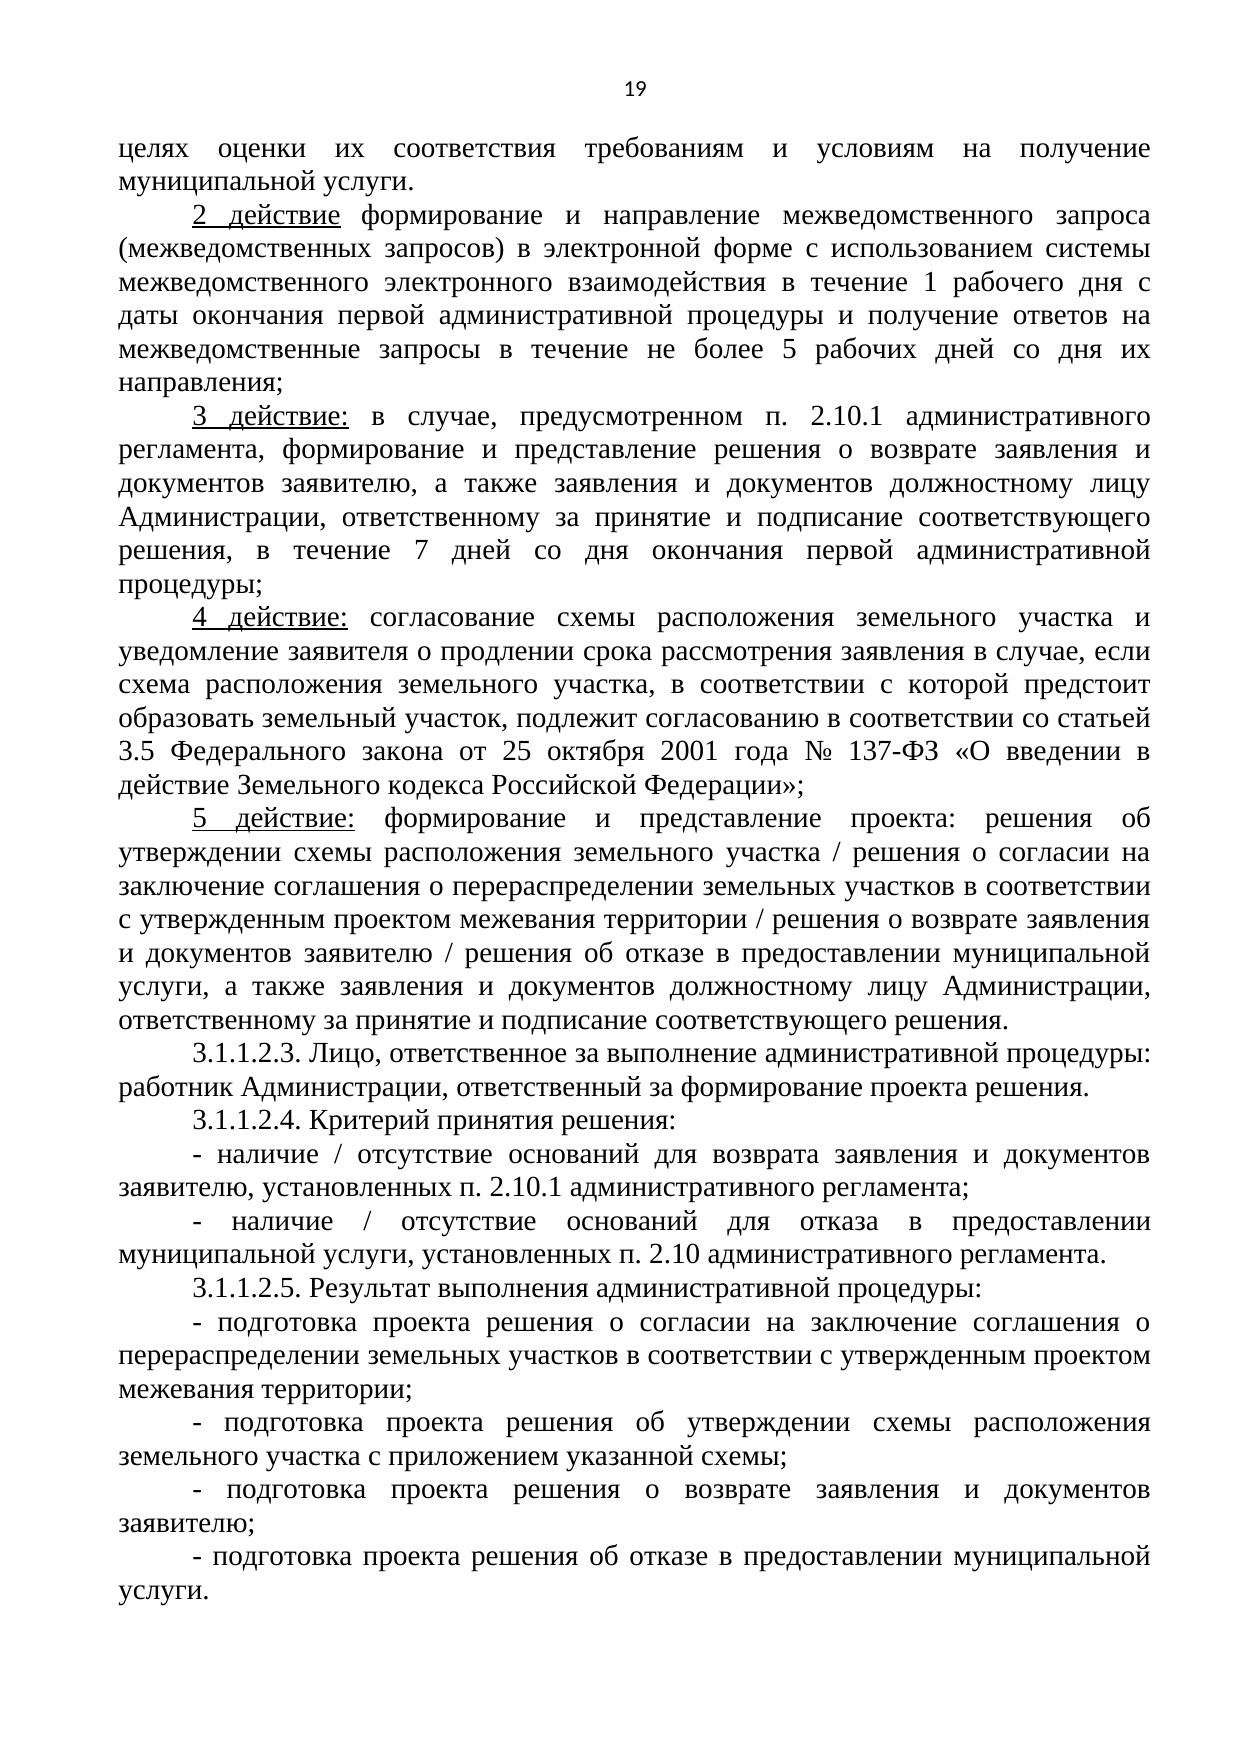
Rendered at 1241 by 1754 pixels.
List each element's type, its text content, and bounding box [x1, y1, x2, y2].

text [118, 130, 1152, 197]
text - наличие / отсутствие оснований для возврата заявления и документов заявителю, установленных п. 2.10.1 административного регламента; [118, 1136, 1152, 1203]
text 2 действие формирование и направление межведомственного запроса (межведомственных запросов) в электронной форме с использованием системы межведомственного электронного взаимодействия в течение 1 рабочего дня с даты окончания первой административной процедуры и получение ответов на межведомственные запросы в течение не более 5 рабочих дней со дня их направления; [118, 197, 1152, 398]
text 3.1.1.2.4. Критерий принятия решения: [118, 1102, 1152, 1136]
text 5 действие: формирование и представление проекта: решения об утверждении схемы расположения земельного участка / решения о согласии на заключение соглашения о перераспределении земельных участков в соответствии с утвержденным проектом межевания территории / решения о возврате заявления и документов заявителю / решения об отказе в предоставлении муниципальной услуги, а также заявления и документов должностному лицу Администрации, ответственному за принятие и подписание соответствующего решения. [118, 801, 1152, 1035]
text 3.1.1.2.5. Результат выполнения административной процедуры: [118, 1270, 1152, 1304]
text - подготовка проекта решения о согласии на заключение соглашения о перераспределении земельных участков в соответствии с утвержденным проектом межевания территории; [118, 1304, 1152, 1404]
text 4 действие: согласование схемы расположения земельного участка и уведомление заявителя о продлении срока рассмотрения заявления в случае, если схема расположения земельного участка, в соответствии с которой предстоит образовать земельный участок, подлежит согласованию в соответствии со статьей 3.5 Федерального закона от 25 октября 2001 года № 137-ФЗ «О введении в действие Земельного кодекса Российской Федерации»; [118, 599, 1152, 801]
text 3.1.1.2.3. Лицо, ответственное за выполнение административной процедуры: работник Администрации, ответственный за формирование проекта решения. [118, 1035, 1152, 1102]
text - подготовка проекта решения об отказе в предоставлении муниципальной услуги. [118, 1538, 1152, 1606]
text 3 действие: в случае, предусмотренном п. 2.10.1 административного регламента, формирование и представление решения о возврате заявления и документов заявителю, а также заявления и документов должностному лицу Администрации, ответственному за принятие и подписание соответствующего решения, в течение 7 дней со дня окончания первой административной процедуры; [118, 398, 1152, 599]
text - подготовка проекта решения о возврате заявления и документов заявителю; [118, 1471, 1152, 1538]
text - наличие / отсутствие оснований для отказа в предоставлении муниципальной услуги, установленных п. 2.10 административного регламента. [118, 1203, 1152, 1270]
text - подготовка проекта решения об утверждении схемы расположения земельного участка с приложением указанной схемы; [118, 1404, 1152, 1471]
